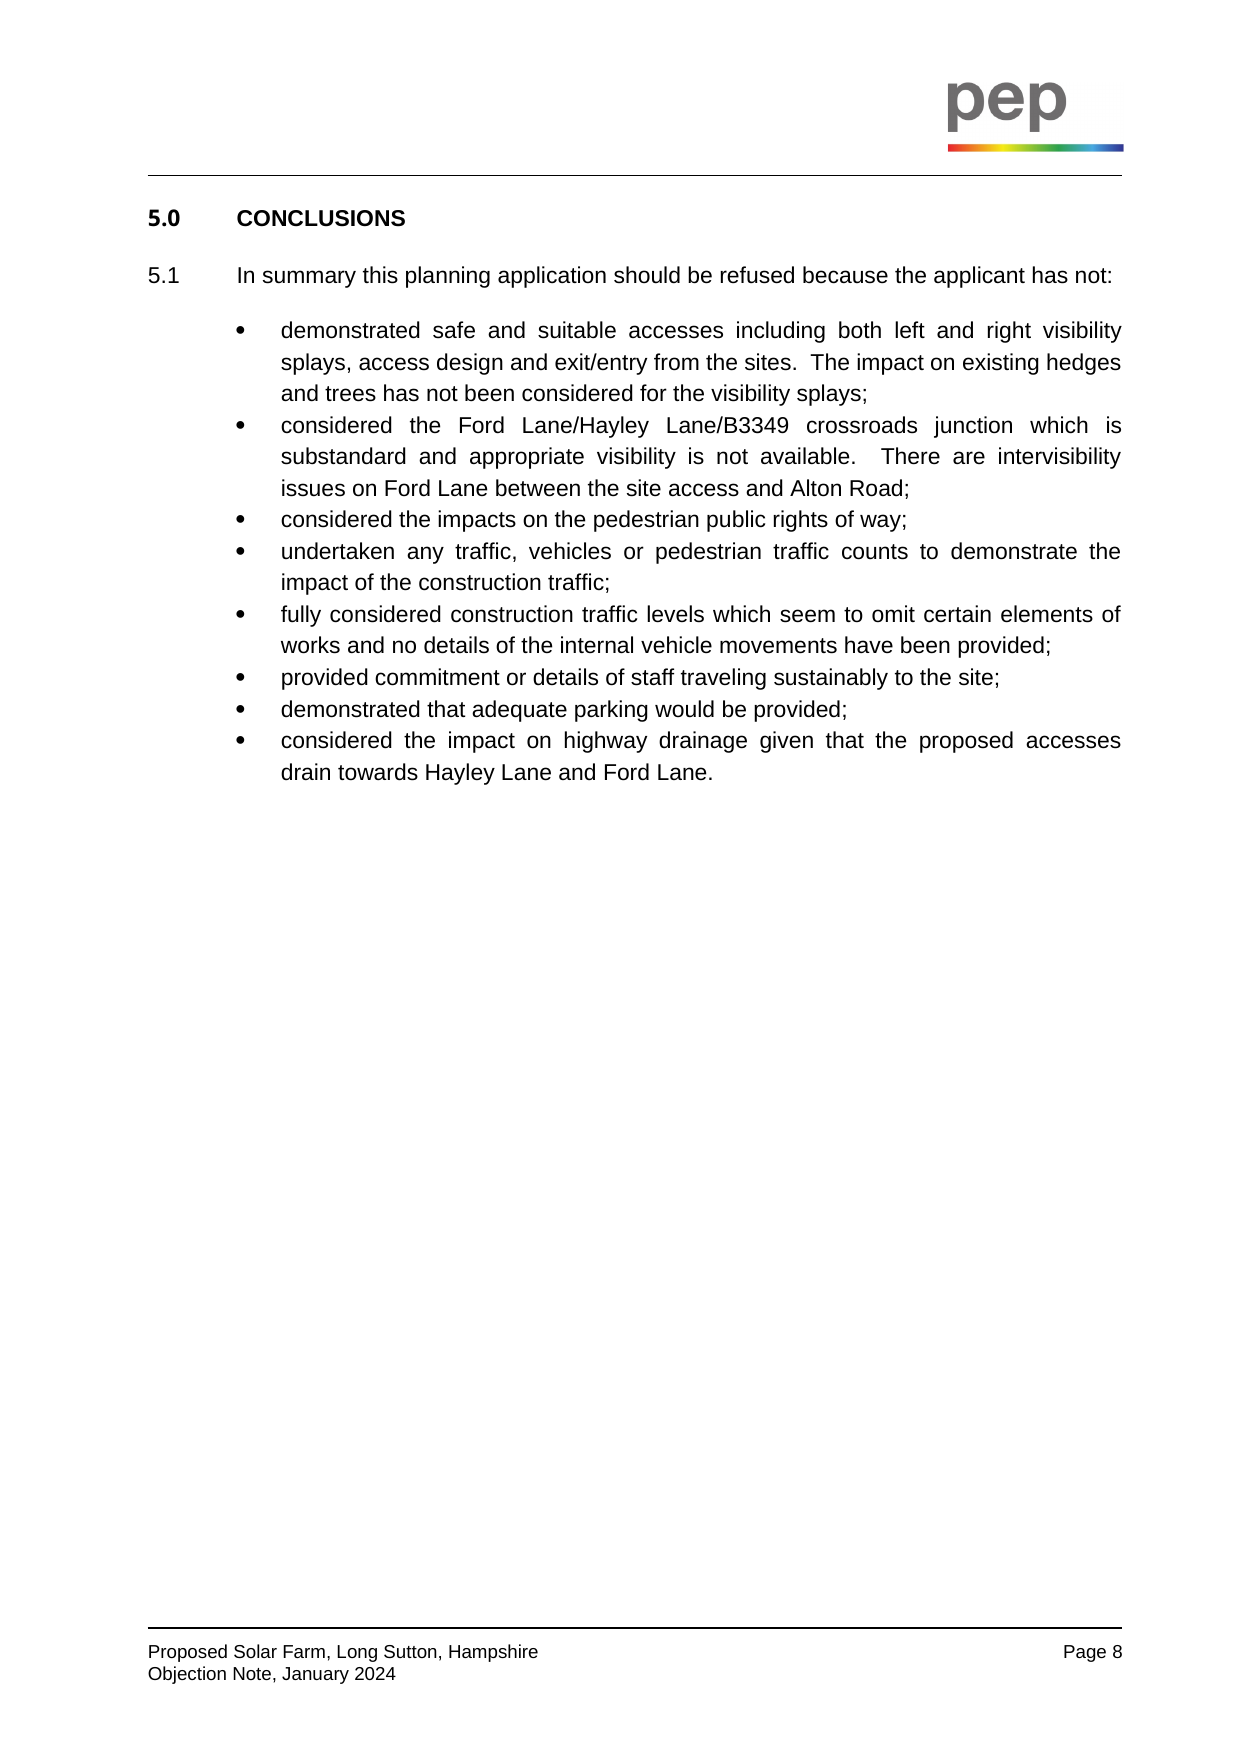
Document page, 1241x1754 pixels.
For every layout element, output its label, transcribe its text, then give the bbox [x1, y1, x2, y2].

text provided commitment or details of staff traveling sustainably to the site; [236, 664, 1122, 690]
text undertaken any traffic, vehicles or pedestrian traffic counts to demonstrate the impact of the construction traffic; [236, 538, 1122, 596]
text considered the Ford Lane/Hayley Lane/B3349 crossroads junction which is substandard and appropriate visibility is not available. There are intervisibility issues on Ford Lane between the site access and Alton Road; [236, 412, 1122, 501]
picture [947, 82, 1124, 152]
text demonstrated that adequate parking would be provided; [236, 696, 1122, 722]
list CONCLUSIONS [148, 202, 1122, 233]
text considered the impacts on the pedestrian public rights of way; [236, 506, 1122, 533]
text In summary this planning application should be refused because the applicant has not: [148, 262, 1122, 289]
text fully considered construction traffic levels which seem to omit certain elements of works and no details of the internal vehicle movements have been provided; [236, 601, 1122, 659]
text demonstrated safe and suitable accesses including both left and right visibility splays, access design and exit/entry from the sites. The impact on existing hedges and trees has not been considered for the visibility splays; [236, 317, 1122, 406]
text considered the impact on highway drainage given that the proposed accesses drain towards Hayley Lane and Ford Lane. [236, 727, 1122, 785]
